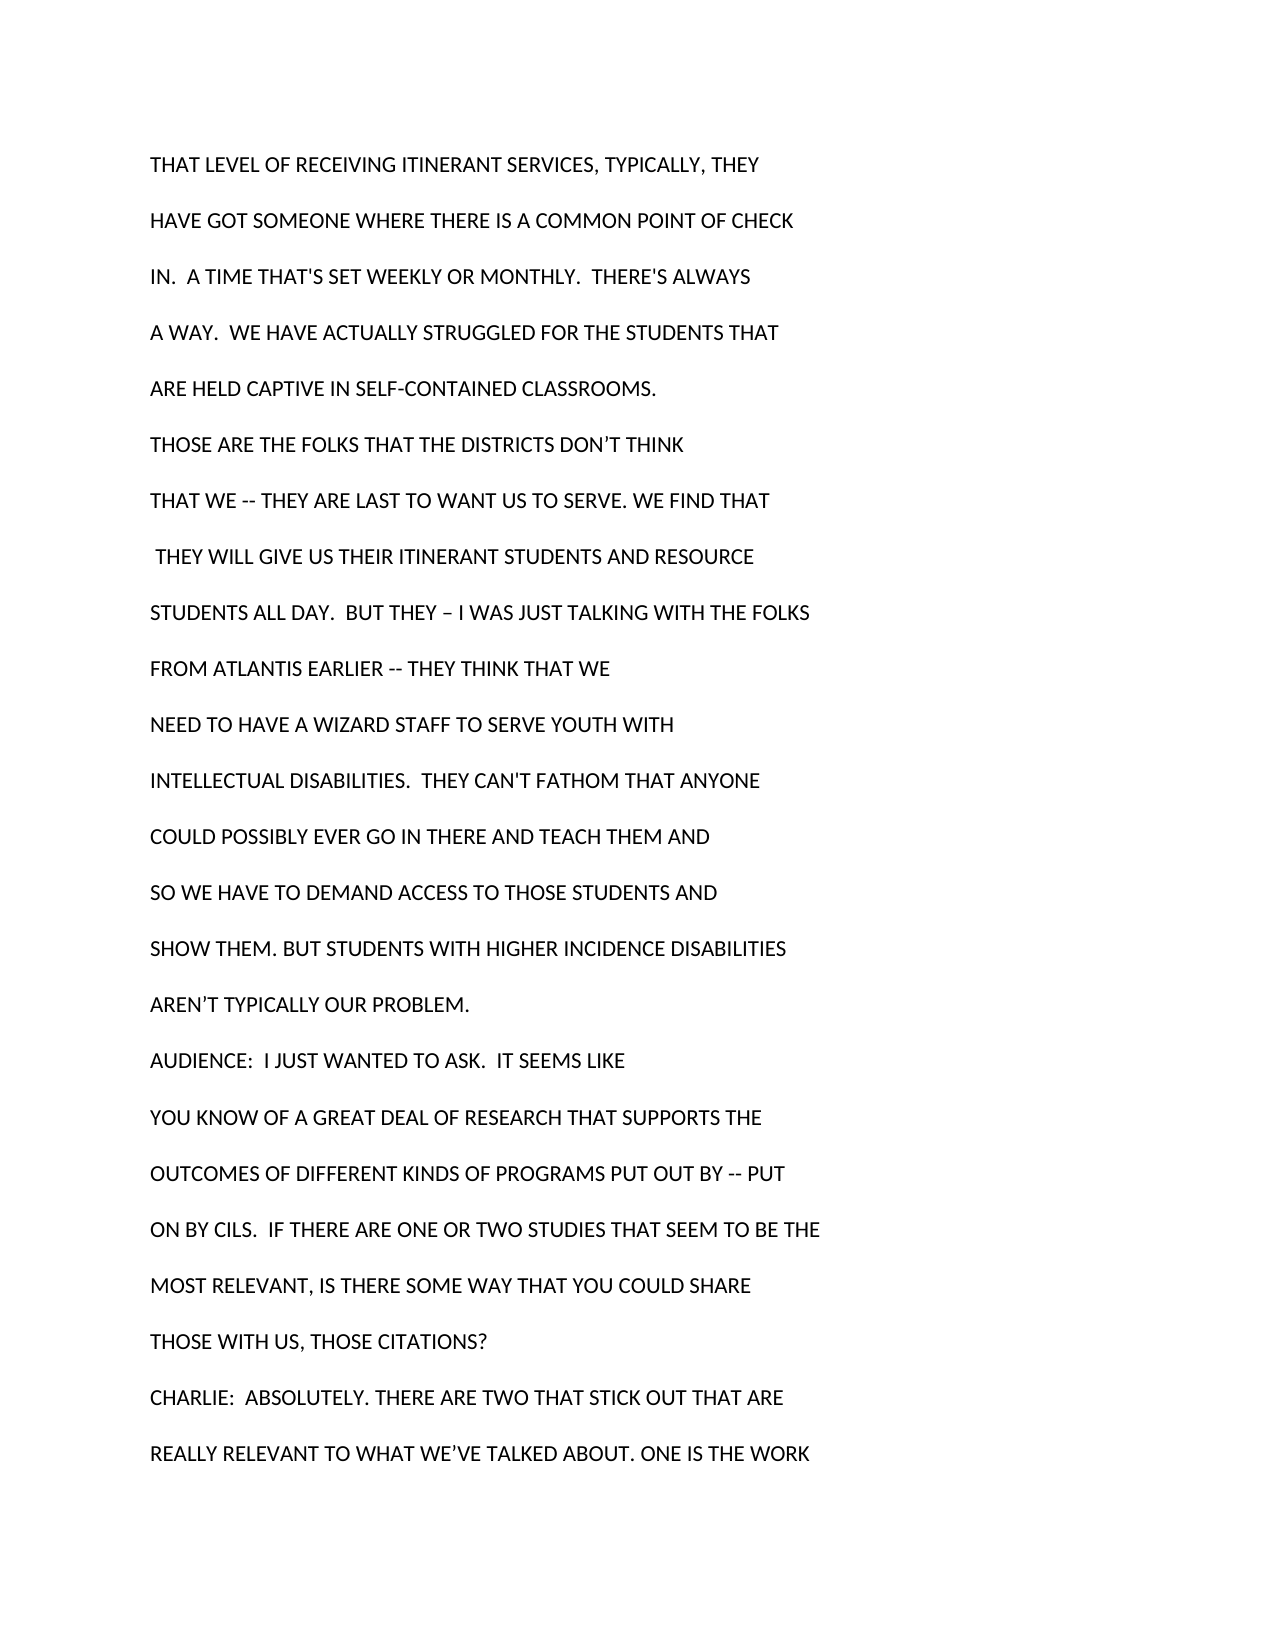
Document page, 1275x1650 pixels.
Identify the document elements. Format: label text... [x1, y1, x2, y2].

text INTELLECTUAL DISABILITIES. THEY CAN'T FATHOM THAT ANYONE [150, 766, 1125, 794]
text SHOW THEM. BUT STUDENTS WITH HIGHER INCIDENCE DISABILITIES [150, 934, 1125, 963]
text YOU KNOW OF A GREAT DEAL OF RESEARCH THAT SUPPORTS THE [150, 1103, 1125, 1131]
text COULD POSSIBLY EVER GO IN THERE AND TEACH THEM AND [150, 822, 1125, 851]
text FROM ATLANTIS EARLIER -- THEY THINK THAT WE [150, 654, 1125, 682]
text THOSE WITH US, THOSE CITATIONS? [150, 1327, 1125, 1355]
text MOST RELEVANT, IS THERE SOME WAY THAT YOU COULD SHARE [150, 1271, 1125, 1299]
text THAT WE -- THEY ARE LAST TO WANT US TO SERVE. WE FIND THAT [150, 486, 1125, 514]
text IN. A TIME THAT'S SET WEEKLY OR MONTHLY. THERE'S ALWAYS [150, 262, 1125, 290]
text THAT LEVEL OF RECEIVING ITINERANT SERVICES, TYPICALLY, THEY [150, 150, 1125, 178]
text THOSE ARE THE FOLKS THAT THE DISTRICTS DON’T THINK [150, 430, 1125, 458]
text NEED TO HAVE A WIZARD STAFF TO SERVE YOUTH WITH [150, 710, 1125, 738]
text ARE HELD CAPTIVE IN SELF-CONTAINED CLASSROOMS. [150, 374, 1125, 402]
text HAVE GOT SOMEONE WHERE THERE IS A COMMON POINT OF CHECK [150, 206, 1125, 234]
text STUDENTS ALL DAY. BUT THEY – I WAS JUST TALKING WITH THE FOLKS [150, 598, 1125, 626]
text CHARLIE: ABSOLUTELY. THERE ARE TWO THAT STICK OUT THAT ARE [150, 1383, 1125, 1411]
text ON BY CILS. IF THERE ARE ONE OR TWO STUDIES THAT SEEM TO BE THE [150, 1215, 1125, 1243]
text THEY WILL GIVE US THEIR ITINERANT STUDENTS AND RESOURCE [150, 542, 1125, 570]
text SO WE HAVE TO DEMAND ACCESS TO THOSE STUDENTS AND [150, 878, 1125, 907]
text OUTCOMES OF DIFFERENT KINDS OF PROGRAMS PUT OUT BY -- PUT [150, 1159, 1125, 1187]
text REALLY RELEVANT TO WHAT WE’VE TALKED ABOUT. ONE IS THE WORK [150, 1439, 1125, 1467]
text A WAY. WE HAVE ACTUALLY STRUGGLED FOR THE STUDENTS THAT [150, 318, 1125, 346]
text AREN’T TYPICALLY OUR PROBLEM. [150, 991, 1125, 1019]
text AUDIENCE: I JUST WANTED TO ASK. IT SEEMS LIKE [150, 1047, 1125, 1075]
